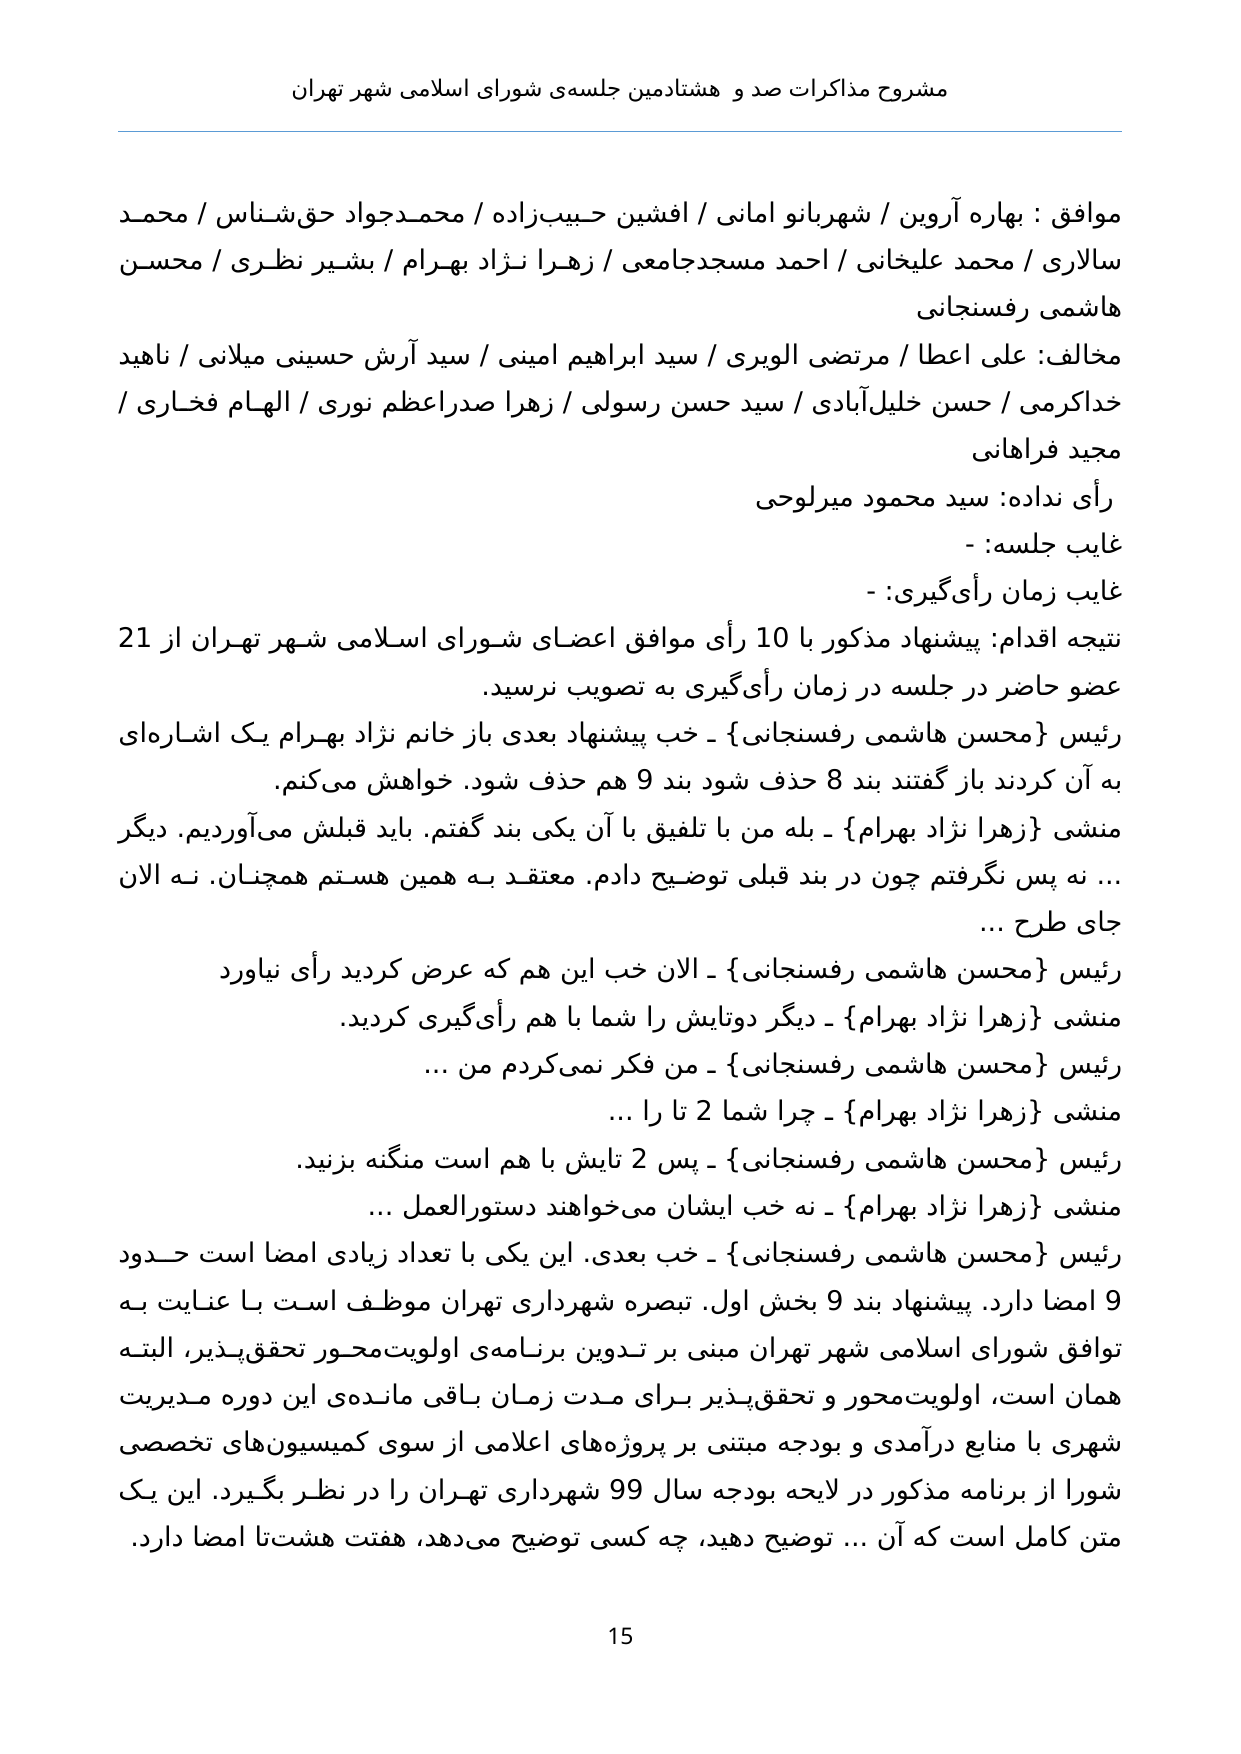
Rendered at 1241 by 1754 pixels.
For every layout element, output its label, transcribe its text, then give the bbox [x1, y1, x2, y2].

text رئیس {محسن هاشمی رفسنجانی} ـ من فکر نمی‌کردم من ... [118, 1048, 1122, 1080]
text مخالف: علی اعطا / مرتضی الویری / سید ابراهیم امینی / سید آرش حسینی میلانی / ناهید خداکرمی / حسن خلیل‌آبادی / سید حسن رسولی / زهرا صدراعظم نوری / الهام فخاری / مجید فراهانی [118, 339, 1122, 465]
text موافق : بهاره آروين / شهربانو امانی / افشین حبیب‌زاده / محمدجواد حق‌شناس / محمد سالاری / محمد علیخانی / احمد مسجدجامعی / زهرا نژاد بهرام / بشیر نظری / محسن هاشمی رفسنجانی [118, 197, 1122, 323]
text نتیجه اقدام: پیشنهاد مذکور با 10 رأی موافق اعضای شورای اسلامی شهر تهران از 21 عضو حاضر در جلسه در زمان رأی‌گیری به تصویب نرسید. [118, 623, 1122, 702]
text منشی {زهرا نژاد بهرام} ـ نه خب ایشان می‌خواهند دستورالعمل ... [118, 1190, 1122, 1222]
text رئیس {محسن هاشمی رفسنجانی} ـ خب بعدی. این یکی با تعداد زیادی امضا است حدود 9 امضا دارد. پیشنهاد بند 9 بخش اول. تبصره شهرداری تهران موظف است با عنایت به توافق شورای اسلامی شهر تهران مبنی بر تدوین برنامه‌ی اولویت‌محور تحقق‌پذیر، البته همان است، اولویت‌محور و تحقق‌پذیر برای مدت زمان باقی‌ مانده‌ی این دوره مدیریت شهری با منابع درآمدی و بودجه مبتنی بر پروژه‌های اعلامی از سوی کمیسیون‌های تخصصی شورا از برنامه مذکور در لایحه بودجه سال 99 شهرداری تهران را در نظر بگیرد. این یک متن کامل است که آن ... توضیح دهید، چه کسی توضیح می‌دهد، هفتت هشت‌تا امضا دارد. [118, 1237, 1122, 1553]
text رأی نداده: سید محمود میرلوحی [118, 481, 1122, 512]
text غایب زمان رأی‌گیری: - [118, 575, 1122, 607]
text رئیس {محسن هاشمی رفسنجانی} ـ پس 2 تایش با هم است منگنه بزنید. [118, 1143, 1122, 1174]
text رئیس {محسن هاشمی رفسنجانی} ـ الان خب این هم که عرض کردید رأی نیاورد [118, 954, 1122, 985]
text منشی {زهرا نژاد بهرام} ـ چرا شما 2 تا را ... [118, 1096, 1122, 1127]
text منشی {زهرا نژاد بهرام} ـ بله من با تلفیق با آن یکی بند گفتم. باید قبلش می‌آوردیم. دیگر ... نه پس نگرفتم چون در بند قبلی توضیح دادم. معتقد به همین هستم همچنان. نه الان جای طرح ... [118, 812, 1122, 938]
text غایب جلسه: - [118, 528, 1122, 560]
text منشی {زهرا نژاد بهرام} ـ دیگر دوتایش را شما با هم رأی‌گیری کردید. [118, 1001, 1122, 1033]
text رئیس {محسن هاشمی رفسنجانی} ـ خب پیشنهاد بعدی باز خانم نژاد بهرام یک اشاره‌ای به آن کردند باز گفتند بند 8 حذف شود بند 9 هم حذف شود. خواهش می‌کنم. [118, 717, 1122, 796]
